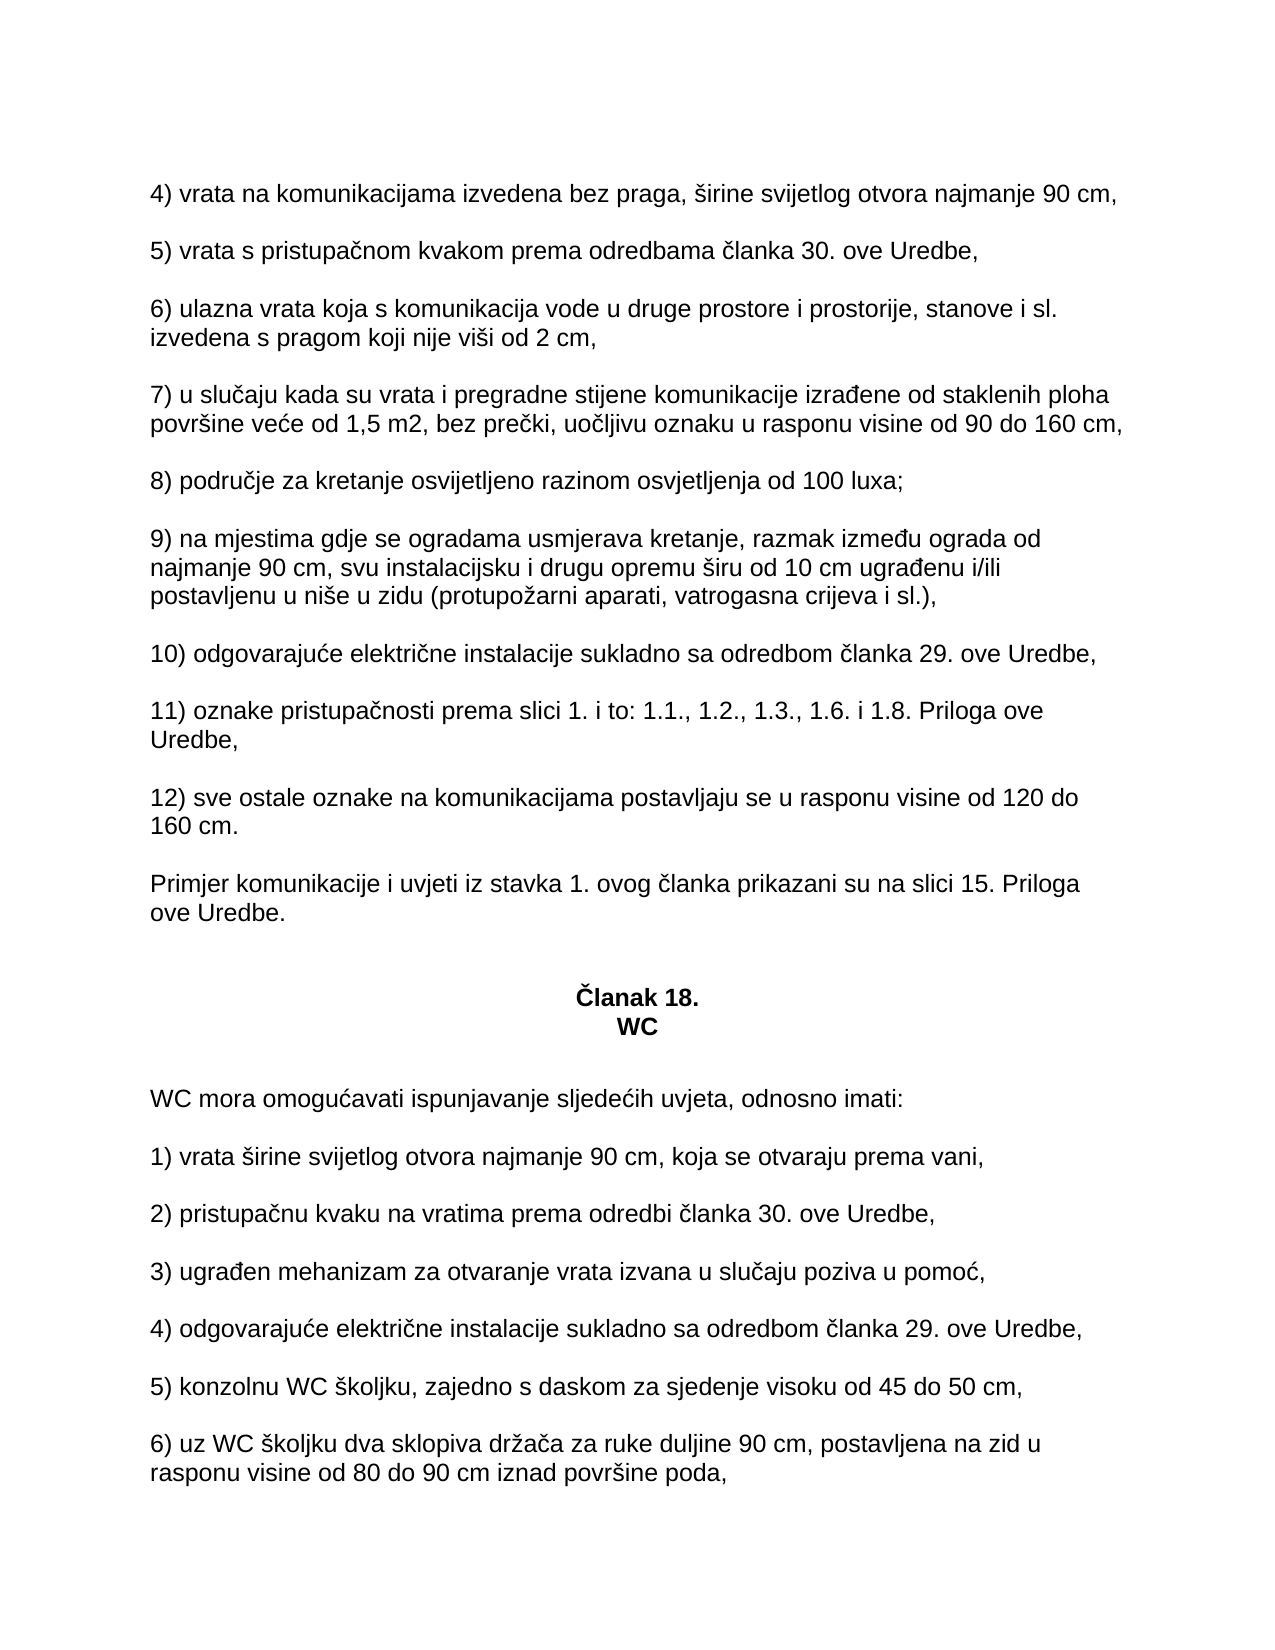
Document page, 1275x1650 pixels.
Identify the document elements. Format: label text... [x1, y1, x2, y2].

text Članak 18. WC [150, 983, 1125, 1068]
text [150, 1084, 1125, 1487]
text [150, 150, 1125, 983]
